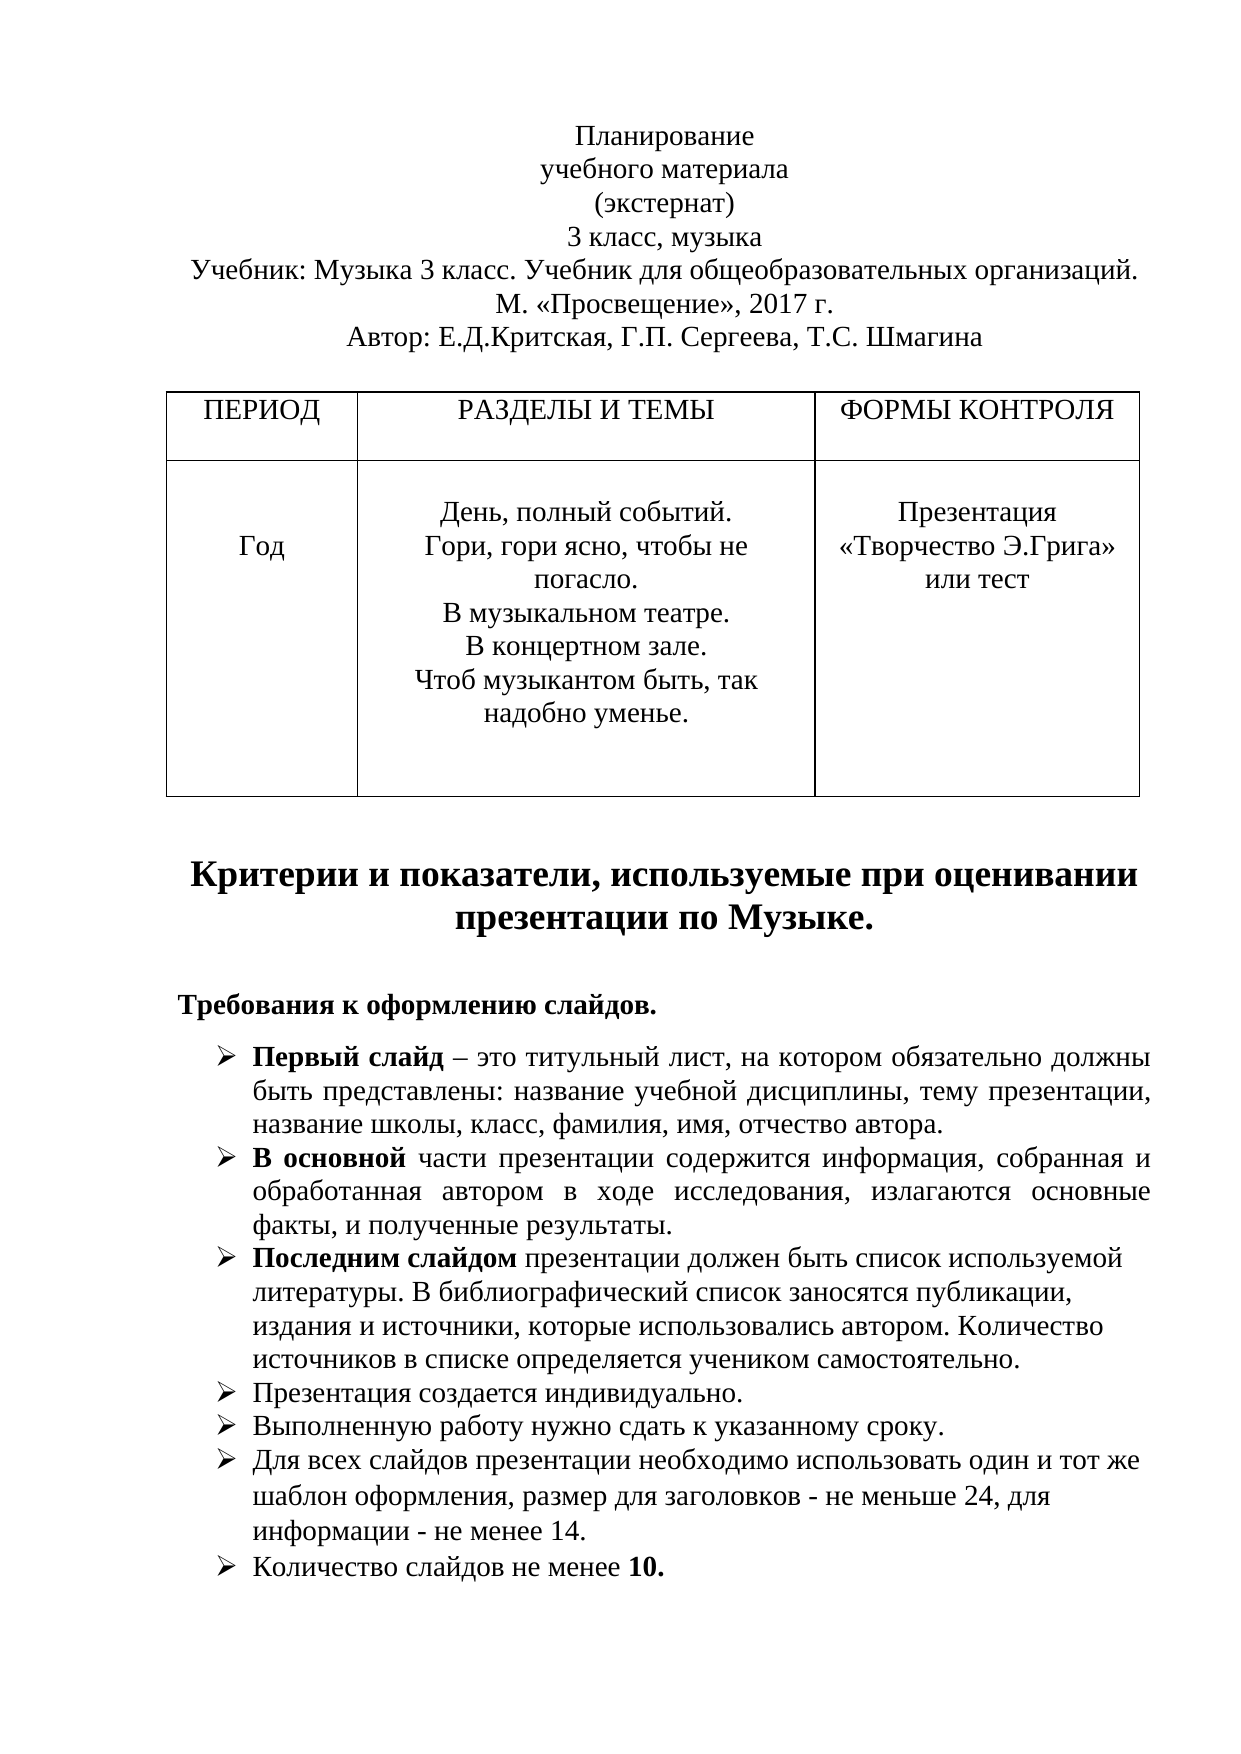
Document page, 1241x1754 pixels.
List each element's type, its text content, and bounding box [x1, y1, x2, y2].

table_cell Презентация «Творчество Э.Грига» или тест [816, 461, 1139, 796]
text Критерии и показатели, используемые при оценивании презентации по Музыке. [177, 851, 1152, 938]
list Первый слайд – это титульный лист, на котором обязательно должны быть представлены: название учебной дисциплины, тему презентации, название школы, класс, фамилия, имя, отчество автора. [215, 1039, 1152, 1140]
list Презентация создается индивидуально. [215, 1375, 1152, 1408]
text Требования к оформлению слайдов. [177, 987, 1152, 1020]
text учебного материала [177, 152, 1152, 185]
text Планирование [177, 118, 1152, 152]
list Количество слайдов не менее 10. [215, 1549, 1152, 1582]
table_cell День, полный событий. Гори, гори ясно, чтобы не погасло. В музыкальном театре. В концертном зале. Чтоб музыкантом быть, так надобно уменье. [358, 461, 814, 796]
table_header ФОРМЫ КОНТРОЛЯ [816, 393, 1139, 459]
table_cell Год [167, 461, 357, 796]
text 3 класс, музыка [177, 219, 1152, 252]
list Последним слайдом презентации должен быть список используемой литературы. В библиографический список заносятся публикации, издания и источники, которые использовались автором. Количество источников в списке определяется учеником самостоятельно. [215, 1241, 1152, 1375]
list В основной части презентации содержится информация, собранная и обработанная автором в ходе исследования, излагаются основные факты, и полученные результаты. [215, 1140, 1152, 1241]
table_header ПЕРИОД [167, 393, 357, 459]
table_header РАЗДЕЛЫ И ТЕМЫ [358, 393, 814, 459]
list Выполненную работу нужно сдать к указанному сроку. [215, 1408, 1152, 1442]
text (экстернат) [177, 185, 1152, 219]
list Для всех слайдов презентации необходимо использовать один и тот же шаблон оформления, размер для заголовков - не меньше 24, для информации - не менее 14. [215, 1442, 1152, 1547]
text Учебник: Музыка 3 класс. Учебник для общеобразовательных организаций. М. «Просвещение», 2017 г. [177, 252, 1152, 319]
text Автор: Е.Д.Критская, Г.П. Сергеева, Т.С. Шмагина [177, 319, 1152, 353]
